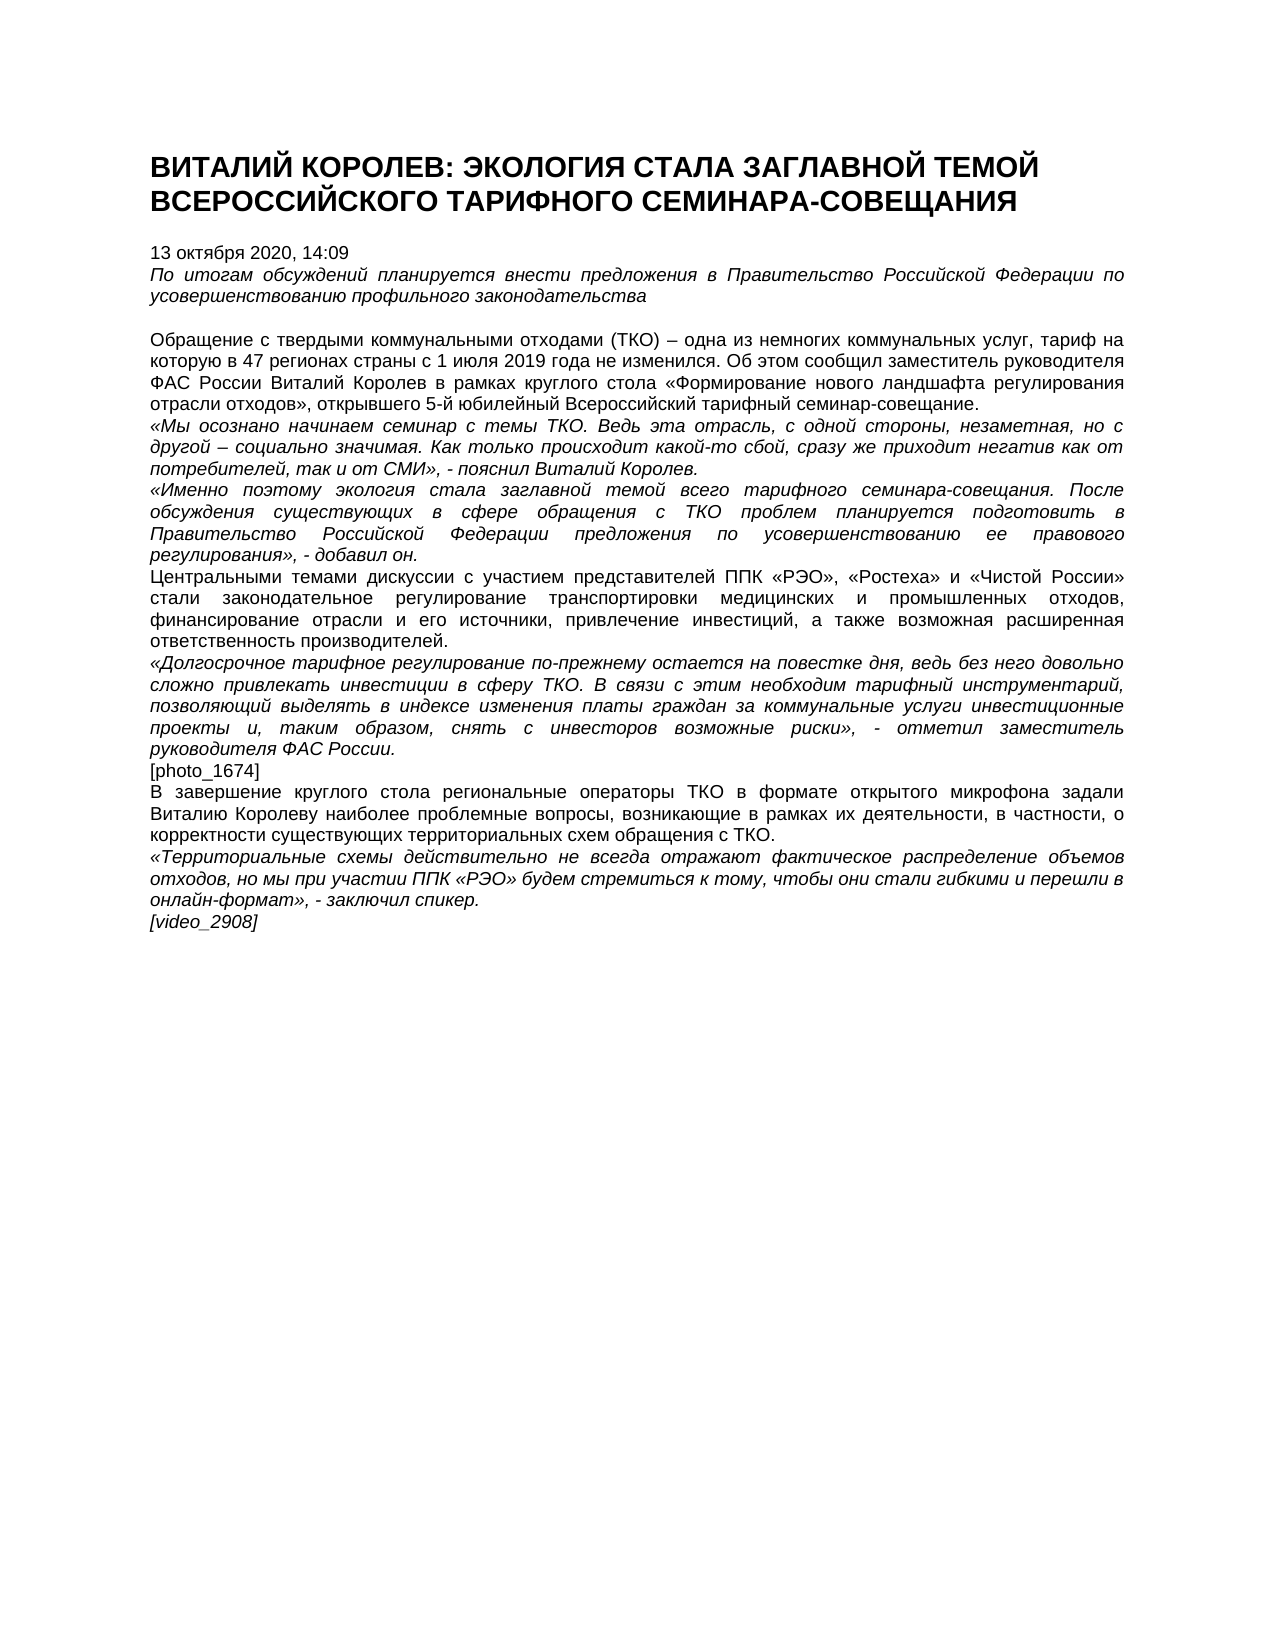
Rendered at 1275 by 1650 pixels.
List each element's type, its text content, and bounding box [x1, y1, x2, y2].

text «Именно поэтому экология стала заглавной темой всего тарифного семинара-совещания. После обсуждения существующих в сфере обращения с ТКО проблем планируется подготовить в Правительство Российской Федерации предложения по усовершенствованию ее правового регулирования», - добавил он. [150, 479, 1125, 566]
text Центральными темами дискуссии с участием представителей ППК «РЭО», «Ростеха» и «Чистой России» стали законодательное регулирование транспортировки медицинских и промышленных отходов, финансирование отрасли и его источники, привлечение инвестиций, а также возможная расширенная ответственность производителей. [150, 566, 1125, 652]
text 13 октября 2020, 14:09 [150, 242, 1125, 264]
subtitle Виталий Королев: Экология стала заглавной темой Всероссийского тарифного семинара-совещания [150, 150, 1125, 217]
text «Территориальные схемы действительно не всегда отражают фактическое распределение объемов отходов, но мы при участии ППК «РЭО» будем стремиться к тому, чтобы они стали гибкими и перешли в онлайн-формат», - заключил спикер. [150, 846, 1125, 911]
text [video_2908] [150, 911, 1125, 932]
text «Долгосрочное тарифное регулирование по-прежнему остается на повестке дня, ведь без него довольно сложно привлекать инвестиции в сферу ТКО. В связи с этим необходим тарифный инструментарий, позволяющий выделять в индексе изменения платы граждан за коммунальные услуги инвестиционные проекты и, таким образом, снять с инвесторов возможные риски», - отметил заместитель руководителя ФАС России. [150, 652, 1125, 759]
text Обращение с твердыми коммунальными отходами (ТКО) – одна из немногих коммунальных услуг, тариф на которую в 47 регионах страны с 1 июля 2019 года не изменился. Об этом сообщил заместитель руководителя ФАС России Виталий Королев в рамках круглого стола «Формирование нового ландшафта регулирования отрасли отходов», открывшего 5-й юбилейный Всероссийский тарифный семинар-совещание. [150, 328, 1125, 414]
text «Мы осознано начинаем семинар с темы ТКО. Ведь эта отрасль, с одной стороны, незаметная, но с другой – социально значимая. Как только происходит какой-то сбой, сразу же приходит негатив как от потребителей, так и от СМИ», - пояснил Виталий Королев. [150, 414, 1125, 479]
text В завершение круглого стола региональные операторы ТКО в формате открытого микрофона задали Виталию Королеву наиболее проблемные вопросы, возникающие в рамках их деятельности, в частности, о корректности существующих территориальных схем обращения с ТКО. [150, 781, 1125, 846]
text [photo_1674] [150, 759, 1125, 781]
text По итогам обсуждений планируется внести предложения в Правительство Российской Федерации по усовершенствованию профильного законодательства [150, 264, 1125, 307]
